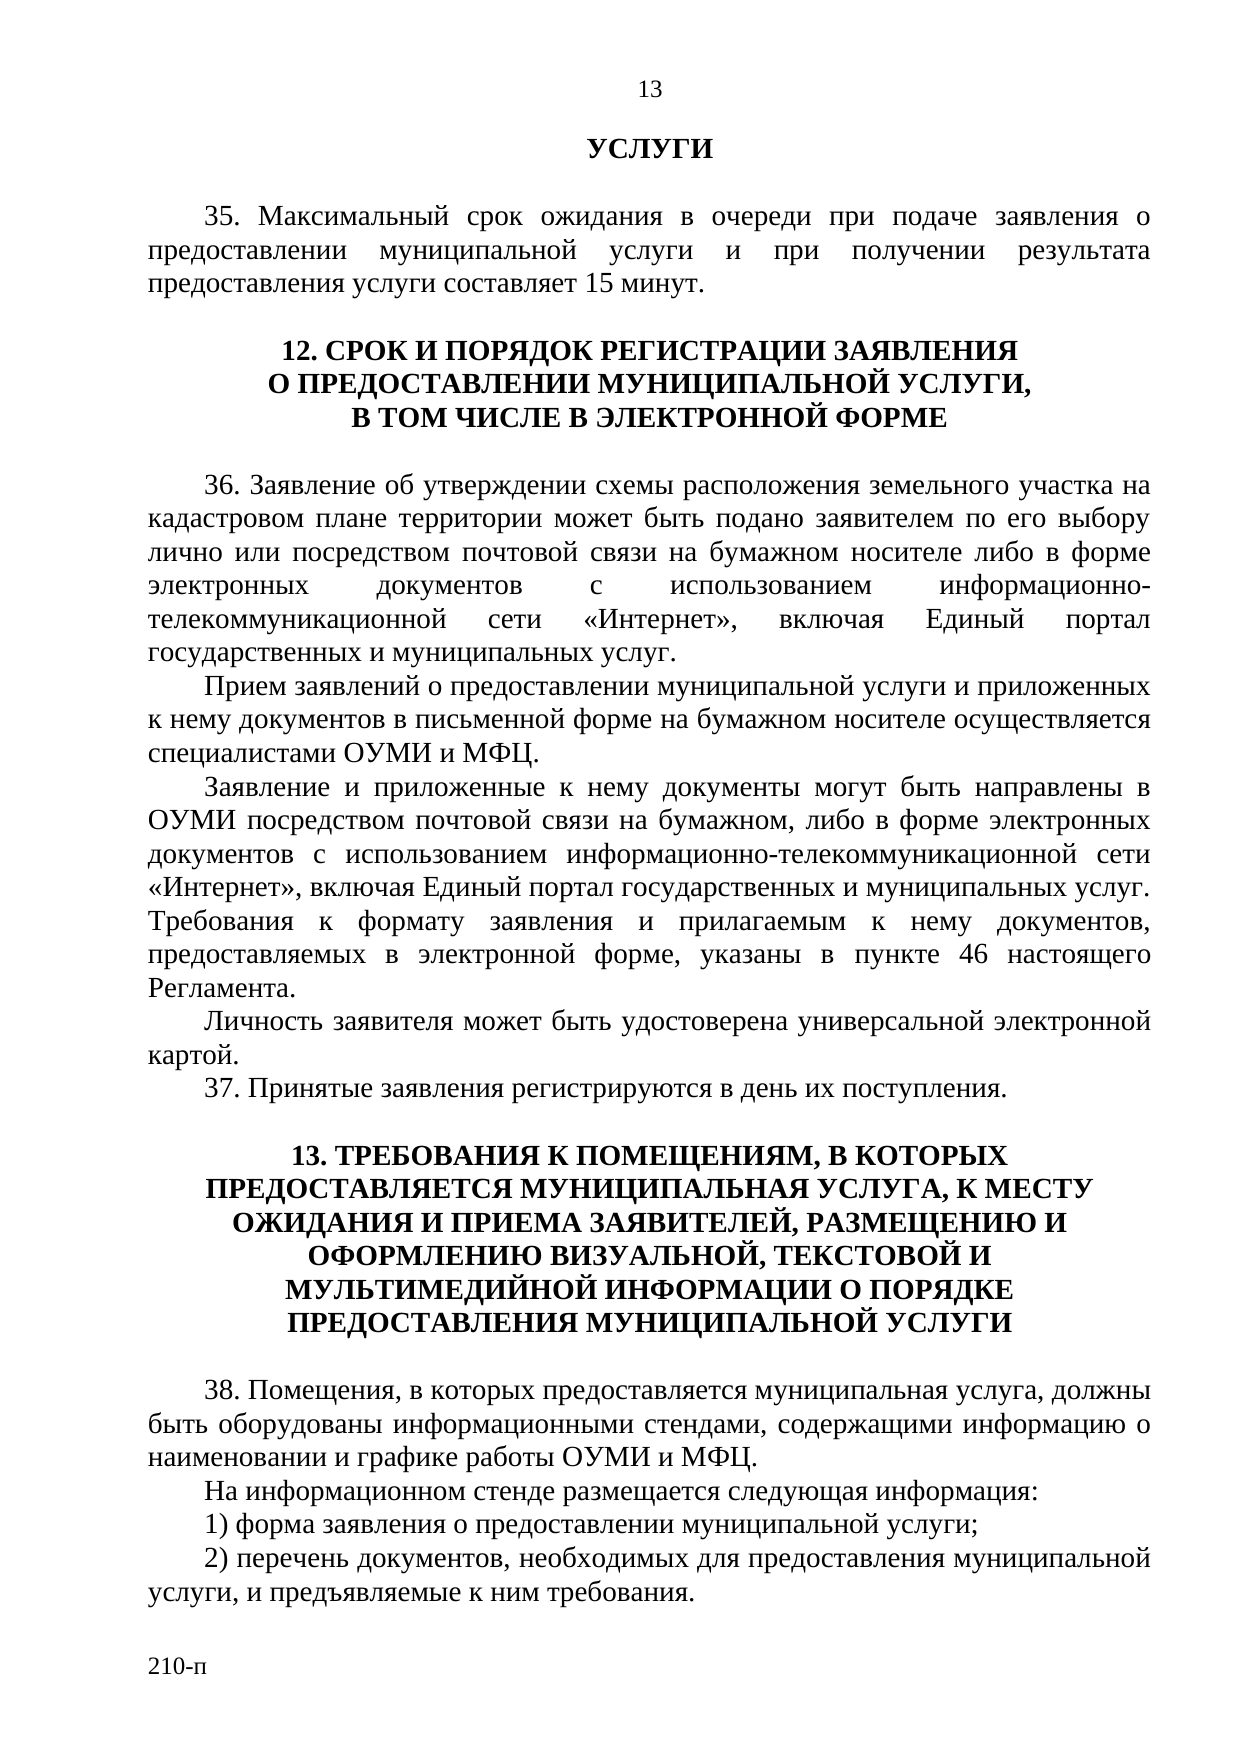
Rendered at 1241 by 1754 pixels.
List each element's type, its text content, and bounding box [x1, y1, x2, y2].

text Прием заявлений о предоставлении муниципальной услуги и приложенных к нему документов в письменной форме на бумажном носителе осуществляется специалистами ОУМИ и МФЦ. [148, 668, 1152, 769]
text 1) форма заявления о предоставлении муниципальной услуги; [148, 1507, 1152, 1540]
text 12. СРОК И ПОРЯДОК РЕГИСТРАЦИИ ЗАЯВЛЕНИЯ [148, 333, 1152, 366]
text 38. Помещения, в которых предоставляется муниципальная услуга, должны быть оборудованы информационными стендами, содержащими информацию о наименовании и графике работы ОУМИ и МФЦ. [148, 1372, 1152, 1473]
text 13. ТРЕБОВАНИЯ К ПОМЕЩЕНИЯМ, В КОТОРЫХ ПРЕДОСТАВЛЯЕТСЯ МУНИЦИПАЛЬНАЯ УСЛУГА, К МЕСТУ ОЖИДАНИЯ И ПРИЕМА ЗАЯВИТЕЛЕЙ, РАЗМЕЩЕНИЮ И ОФОРМЛЕНИЮ ВИЗУАЛЬНОЙ, ТЕКСТОВОЙ И МУЛЬТИМЕДИЙНОЙ ИНФОРМАЦИИ О ПОРЯДКЕ [148, 1138, 1152, 1305]
text Личность заявителя может быть удостоверена универсальной электронной картой. [148, 1003, 1152, 1071]
text 35. Максимальный срок ожидания в очереди при подаче заявления о предоставлении муниципальной услуги и при получении результата предоставления услуги составляет 15 минут. [148, 198, 1152, 299]
text Заявление и приложенные к нему документы могут быть направлены в ОУМИ посредством почтовой связи на бумажном, либо в форме электронных документов с использованием информационно-телекоммуникационной сети «Интернет», включая Единый портал государственных и муниципальных услуг. Требования к формату заявления и прилагаемым к нему документов, предоставляемых в электронной форме, указаны в пункте 46 настоящего Регламента. [148, 769, 1152, 1003]
text В ТОМ ЧИСЛЕ В ЭЛЕКТРОННОЙ ФОРМЕ [148, 400, 1152, 433]
text УСЛУГИ [148, 131, 1152, 165]
text На информационном стенде размещается следующая информация: [148, 1473, 1152, 1507]
text О ПРЕДОСТАВЛЕНИИ МУНИЦИПАЛЬНОЙ УСЛУГИ, [148, 366, 1152, 400]
text 36. Заявление об утверждении схемы расположения земельного участка на кадастровом плане территории может быть подано заявителем по его выбору лично или посредством почтовой связи на бумажном носителе либо в форме электронных документов с использованием информационно-телекоммуникационной сети «Интернет», включая Единый портал государственных и муниципальных услуг. [148, 467, 1152, 668]
text ПРЕДОСТАВЛЕНИЯ МУНИЦИПАЛЬНОЙ УСЛУГИ [148, 1305, 1152, 1339]
text 2) перечень документов, необходимых для предоставления муниципальной услуги, и предъявляемые к ним требования. [148, 1540, 1152, 1607]
text 37. Принятые заявления регистрируются в день их поступления. [148, 1071, 1152, 1104]
